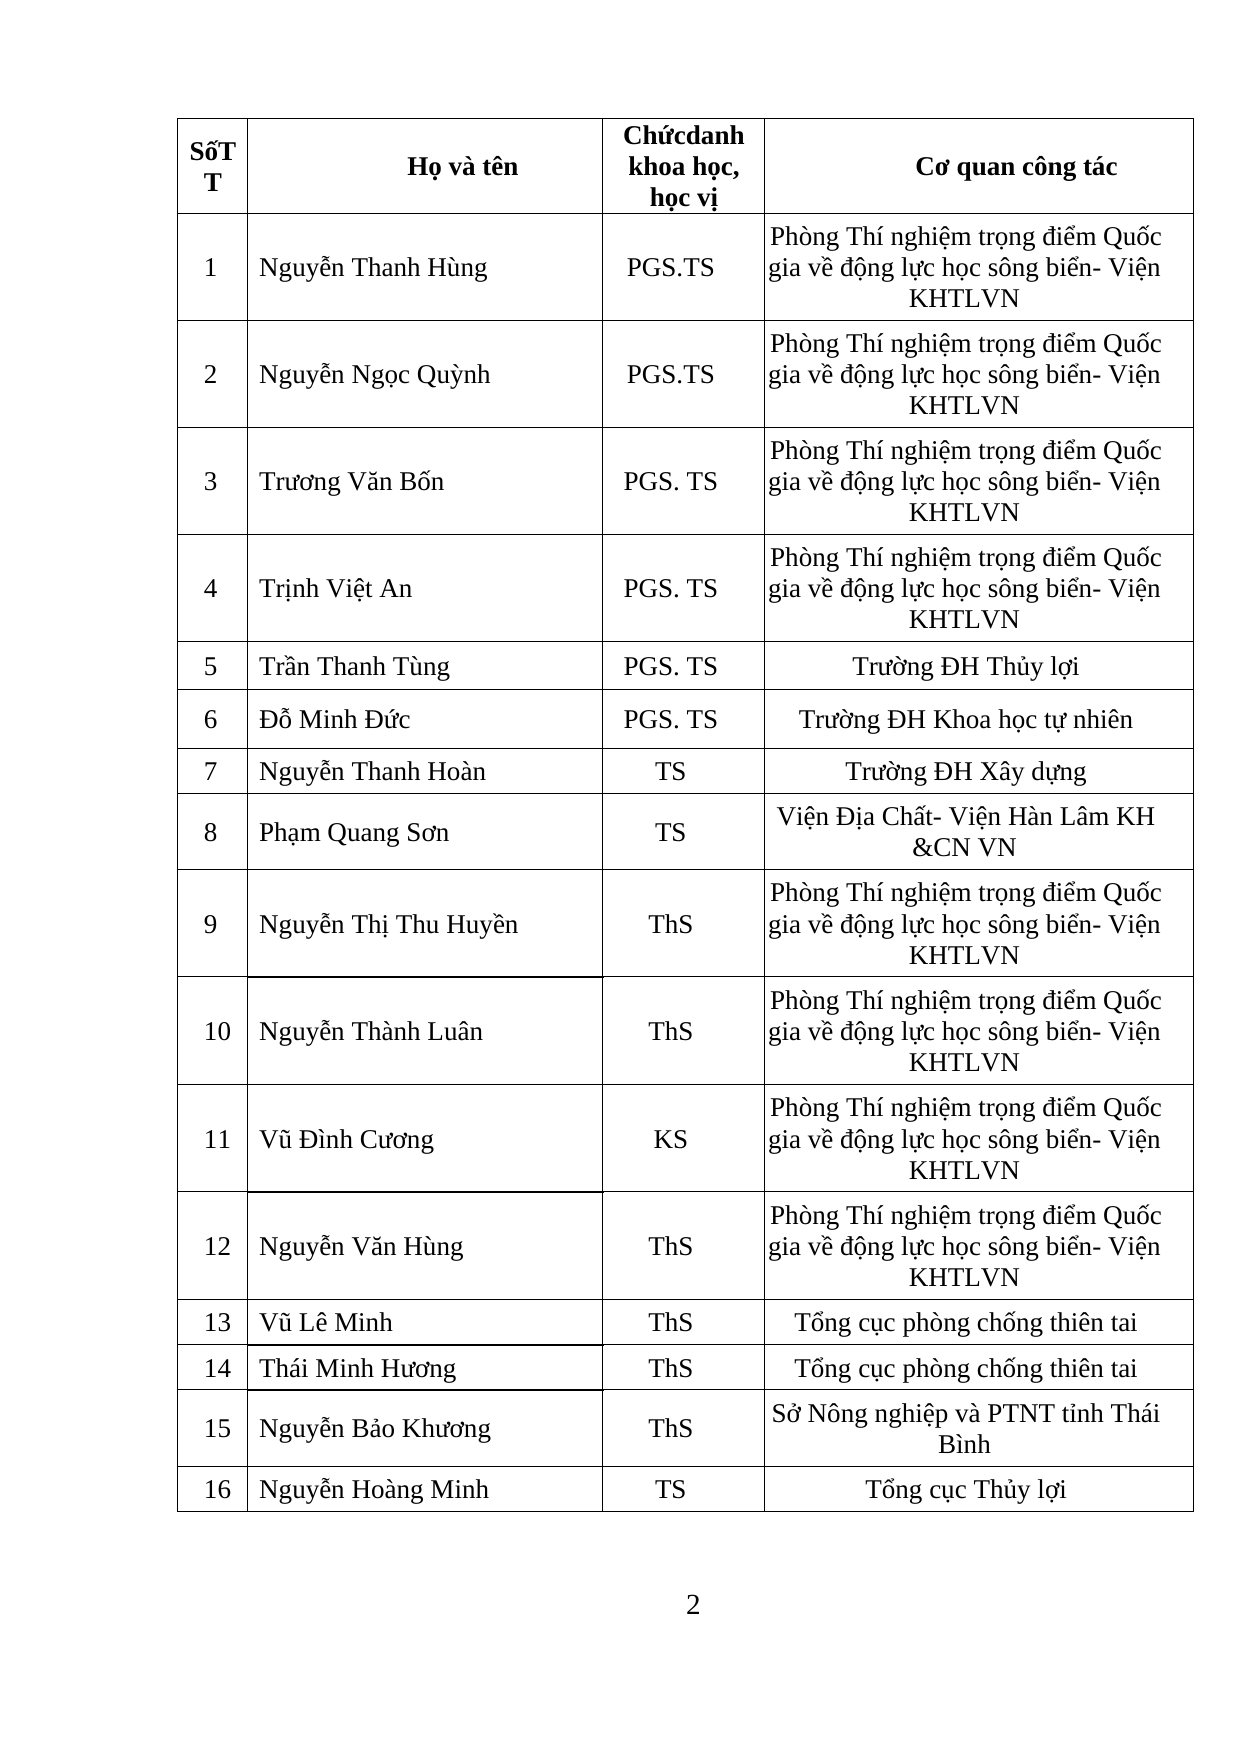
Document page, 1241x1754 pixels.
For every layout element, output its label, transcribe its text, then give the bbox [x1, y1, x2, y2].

table_cell Vũ Lê Minh [248, 1300, 602, 1344]
table_cell ThS [603, 1300, 764, 1344]
table_header Họ và tên [248, 119, 602, 213]
table_cell PGS. TS [603, 535, 764, 641]
table_header SốTT [178, 119, 247, 213]
table_cell ThS [603, 1390, 764, 1466]
table_cell Phòng Thí nghiệm trọng điểm Quốc gia về động lực học sông biển- Viện KHTLVN [765, 321, 1193, 427]
table_cell 6 [178, 690, 247, 748]
table_cell Phạm Quang Sơn [248, 794, 602, 869]
table_cell Nguyễn Văn Hùng [248, 1193, 602, 1299]
table_cell 5 [178, 642, 247, 689]
table_cell Phòng Thí nghiệm trọng điểm Quốc gia về động lực học sông biển- Viện KHTLVN [765, 1192, 1193, 1299]
table_cell Tổng cục phòng chống thiên tai [765, 1345, 1193, 1389]
table_cell 13 [178, 1300, 247, 1344]
table_cell Phòng Thí nghiệm trọng điểm Quốc gia về động lực học sông biển- Viện KHTLVN [765, 870, 1193, 976]
table_cell Nguyễn Ngọc Quỳnh [248, 321, 602, 427]
table_cell Sở Nông nghiệp và PTNT tỉnh Thái Bình [765, 1390, 1193, 1466]
table_cell Phòng Thí nghiệm trọng điểm Quốc gia về động lực học sông biển- Viện KHTLVN [765, 214, 1193, 319]
table_cell 9 [178, 870, 247, 976]
table_cell Phòng Thí nghiệm trọng điểm Quốc gia về động lực học sông biển- Viện KHTLVN [765, 1085, 1193, 1191]
table_cell PGS. TS [603, 428, 764, 533]
table_cell PGS. TS [603, 642, 764, 689]
table_cell Nguyễn Bảo Khương [248, 1391, 602, 1466]
table_cell ThS [603, 1192, 764, 1299]
table_cell Trường ĐH Xây dựng [765, 749, 1193, 792]
table_cell KS [603, 1085, 764, 1191]
table_cell 3 [178, 428, 247, 533]
table_cell TS [603, 1467, 764, 1511]
table_cell PGS.TS [603, 321, 764, 427]
table_cell Trịnh Việt An [248, 535, 602, 641]
table_cell Đỗ Minh Đức [248, 690, 602, 748]
table_cell 11 [178, 1085, 247, 1191]
table_cell Trần Thanh Tùng [248, 642, 602, 689]
table_cell Trường ĐH Thủy lợi [765, 642, 1193, 689]
table_cell TS [603, 794, 764, 869]
table_cell 8 [178, 794, 247, 869]
table_cell 4 [178, 535, 247, 641]
table_cell Phòng Thí nghiệm trọng điểm Quốc gia về động lực học sông biển- Viện KHTLVN [765, 428, 1193, 533]
table_cell 12 [178, 1192, 247, 1299]
table_cell ThS [603, 1345, 764, 1389]
table_header Chứcdanh khoa học, học vị [603, 119, 764, 213]
table_cell Trường ĐH Khoa học tự nhiên [765, 690, 1193, 748]
table_cell Viện Địa Chất- Viện Hàn Lâm KH &CN VN [765, 794, 1193, 869]
table_cell 2 [178, 321, 247, 427]
table_cell Phòng Thí nghiệm trọng điểm Quốc gia về động lực học sông biển- Viện KHTLVN [765, 977, 1193, 1084]
table_cell 10 [178, 977, 247, 1084]
table_cell Vũ Đình Cương [248, 1085, 602, 1191]
table_cell TS [603, 749, 764, 792]
table_cell Trương Văn Bốn [248, 428, 602, 533]
table_cell Tổng cục Thủy lợi [765, 1467, 1193, 1511]
table_cell 14 [178, 1345, 247, 1389]
table_cell Tổng cục phòng chống thiên tai [765, 1300, 1193, 1344]
table_cell Nguyễn Thị Thu Huyền [248, 870, 602, 976]
table_cell Nguyễn Hoàng Minh [248, 1467, 602, 1511]
table_cell PGS.TS [603, 214, 764, 319]
table_cell PGS. TS [603, 690, 764, 748]
table_header Cơ quan công tác [765, 119, 1193, 213]
table_cell ThS [603, 870, 764, 976]
table_cell Nguyễn Thanh Hoàn [248, 749, 602, 792]
table_cell Thái Minh Hương [248, 1346, 602, 1389]
table_cell 7 [178, 749, 247, 792]
table_cell 15 [178, 1390, 247, 1466]
table_cell ThS [603, 977, 764, 1084]
table_cell 16 [178, 1467, 247, 1511]
table_cell Nguyễn Thanh Hùng [248, 214, 602, 319]
table_cell 1 [178, 214, 247, 319]
table_cell Phòng Thí nghiệm trọng điểm Quốc gia về động lực học sông biển- Viện KHTLVN [765, 535, 1193, 641]
table_cell Nguyễn Thành Luân [248, 978, 602, 1084]
